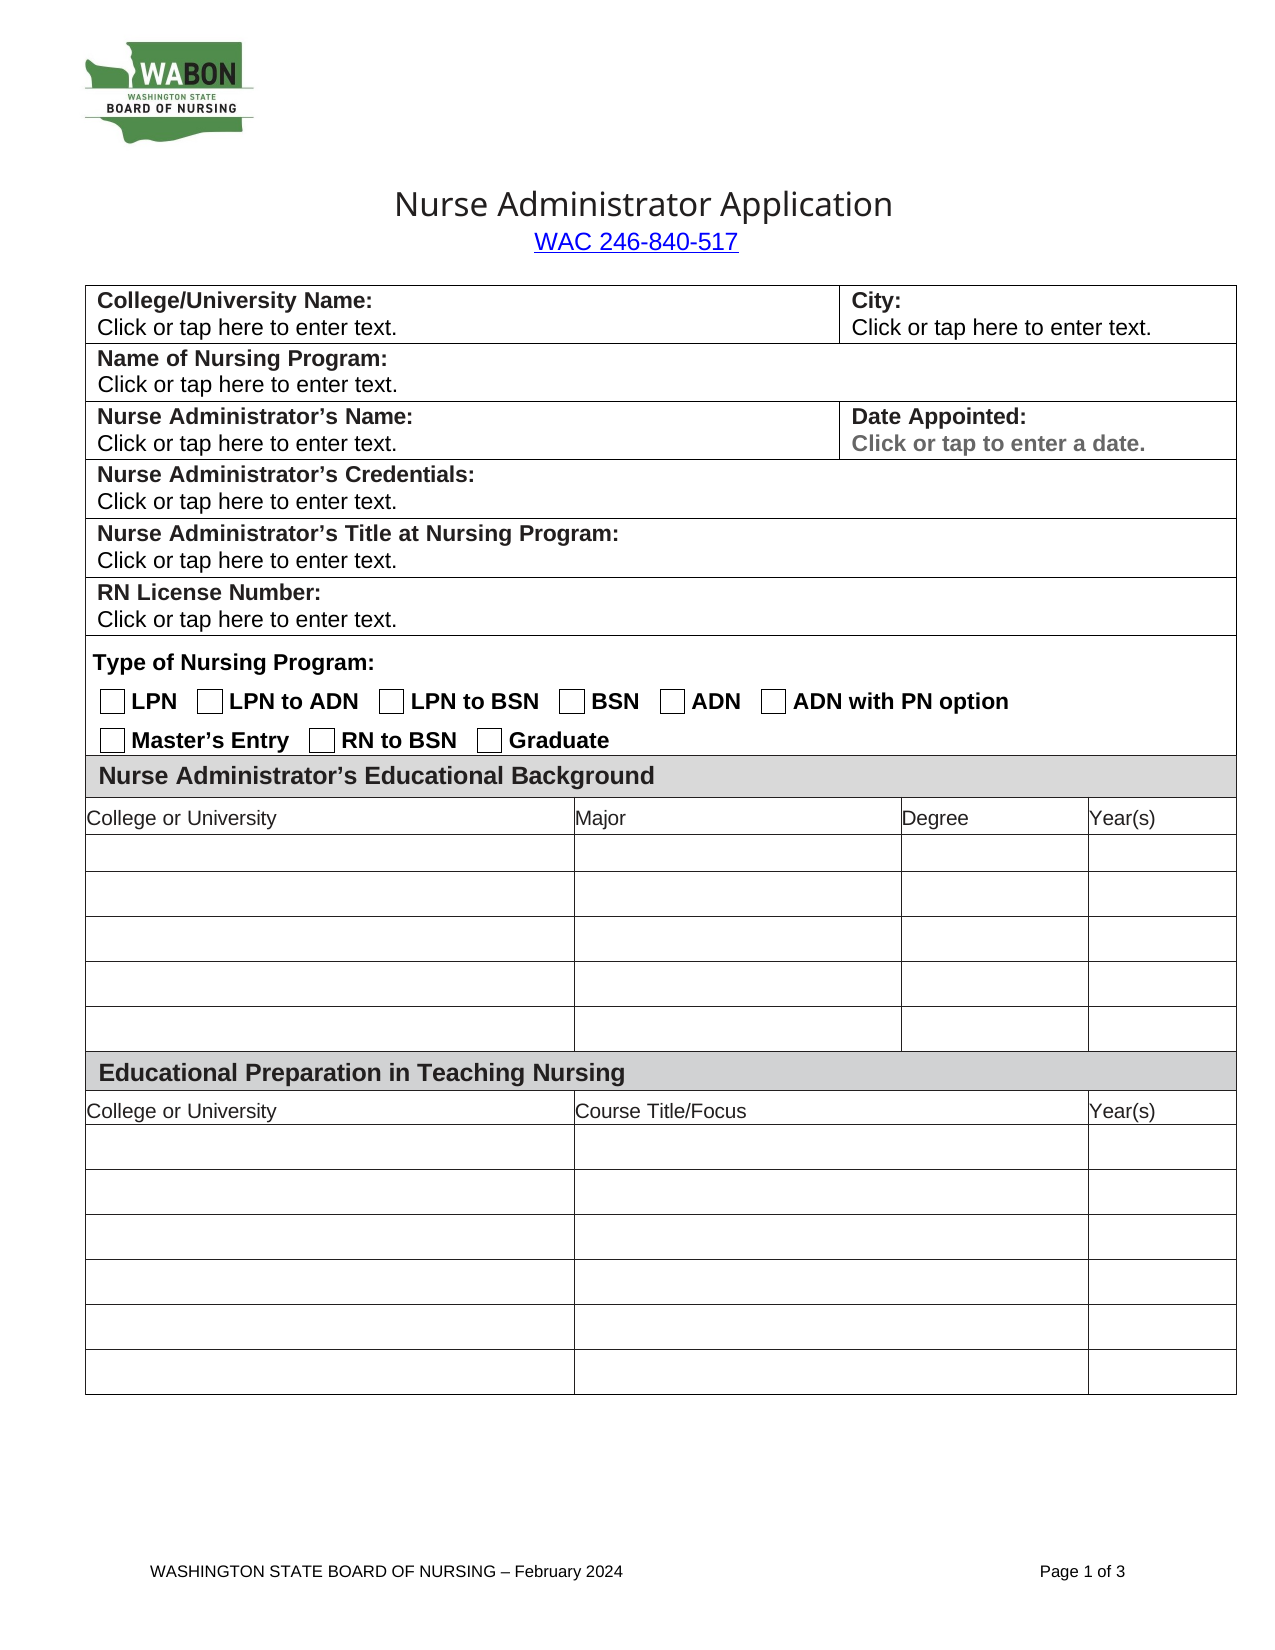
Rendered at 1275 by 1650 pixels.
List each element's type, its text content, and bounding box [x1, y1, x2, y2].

table_cell [86, 1260, 574, 1304]
table_cell [575, 1125, 1088, 1169]
table_cell RN License Number: [86, 578, 1236, 635]
table_cell Degree [902, 798, 1088, 834]
table_cell [575, 1170, 1088, 1214]
table_cell [86, 1170, 574, 1214]
table_cell [1089, 1305, 1236, 1349]
table_cell [1089, 1215, 1236, 1259]
table_header College/University Name: [86, 286, 839, 343]
table_cell [86, 1007, 574, 1051]
table_cell [902, 1007, 1088, 1051]
table_header City: [840, 286, 1236, 343]
table_cell [575, 917, 901, 961]
table_cell [86, 835, 574, 871]
table_cell [1089, 872, 1236, 916]
table_cell Nurse Administrator’s Name: [86, 402, 839, 459]
table_cell Educational Preparation in Teaching Nursing [86, 1052, 1236, 1090]
picture [75, 26, 263, 157]
table_cell [86, 1215, 574, 1259]
table_cell [86, 962, 574, 1006]
table_cell [1089, 962, 1236, 1006]
table_cell [86, 917, 574, 961]
table_cell [1089, 1125, 1236, 1169]
table_cell [575, 872, 901, 916]
table_cell [86, 1125, 574, 1169]
table_cell Course Title/Focus [575, 1091, 1088, 1124]
table_cell Nurse Administrator’s Title at Nursing Program: [86, 519, 1236, 577]
table_cell Type of Nursing Program: LPN LPN to ADN LPN to BSN BSN ADN ADN with PN option Master’s Entry RN to BSN Graduate [86, 636, 1236, 755]
table_cell [902, 835, 1088, 871]
table_cell [1089, 1260, 1236, 1304]
table_cell [902, 917, 1088, 961]
table_cell [575, 962, 901, 1006]
table_cell [86, 1305, 574, 1349]
table_cell [1089, 1007, 1236, 1051]
table_cell College or University [86, 798, 574, 834]
table_cell Date Appointed: [840, 402, 1236, 459]
table_cell [575, 1215, 1088, 1259]
table_cell Nurse Administrator’s Credentials: [86, 460, 1236, 518]
table_cell [575, 835, 901, 871]
table_cell Major [575, 798, 901, 834]
table_cell [86, 1350, 574, 1394]
table_cell Name of Nursing Program: [86, 344, 1236, 401]
table_cell Year(s) [1089, 1091, 1236, 1124]
table_cell [1089, 1170, 1236, 1214]
table_cell [575, 1260, 1088, 1304]
table_cell [902, 872, 1088, 916]
table_cell [902, 962, 1088, 1006]
table_cell [575, 1305, 1088, 1349]
text WAC 246-840-517 [474, 227, 799, 256]
table_cell [1089, 1350, 1236, 1394]
table_cell [86, 872, 574, 916]
table_cell [575, 1007, 901, 1051]
table_cell Year(s) [1089, 798, 1236, 834]
table_cell Nurse Administrator’s Educational Background [86, 756, 1236, 797]
table_cell [1089, 917, 1236, 961]
table_cell [575, 1350, 1088, 1394]
title Nurse Administrator Application [356, 181, 931, 227]
table_cell [1089, 835, 1236, 871]
table_cell College or University [86, 1091, 574, 1124]
